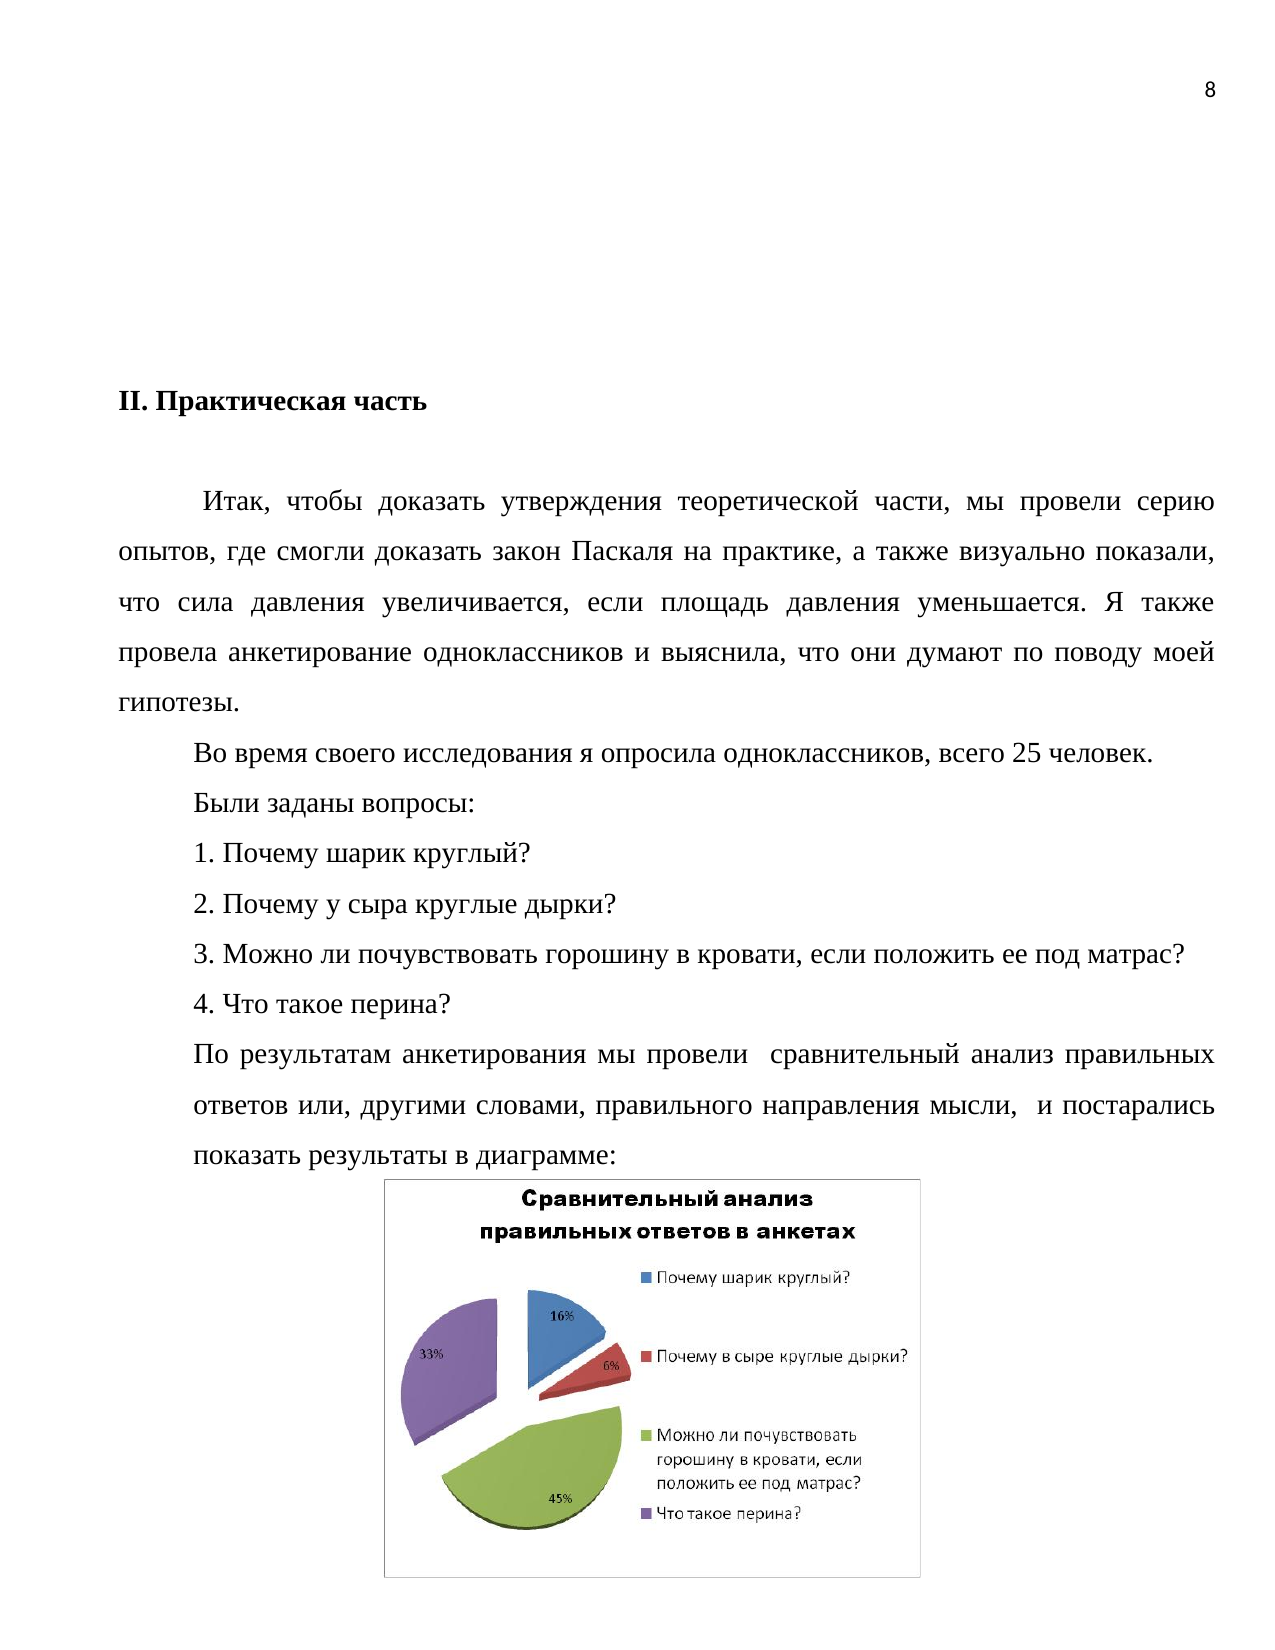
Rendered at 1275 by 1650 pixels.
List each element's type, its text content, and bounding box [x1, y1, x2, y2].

text Итак, чтобы доказать утверждения теоретической части, мы провели серию опытов, где смогли доказать закон Паскаля на практике, а также визуально показали, что сила давления увеличивается, если площадь давления уменьшается. Я также провела анкетирование одноклассников и выяснила, что они думают по поводу моей гипотезы. [118, 483, 1216, 718]
text 1. Почему шарик круглый? [193, 835, 1216, 869]
text Были заданы вопросы: [193, 785, 1216, 819]
text 4. Что такое перина? [193, 986, 1216, 1020]
text 3. Можно ли почувствовать горошину в кровати, если положить ее под матрас? [193, 936, 1216, 969]
text Во время своего исследования я опросила одноклассников, всего 25 человек. [118, 735, 1216, 768]
text II. Практическая часть [118, 383, 1216, 416]
text По результатам анкетирования мы провели сравнительный анализ правильных ответов или, другими словами, правильного направления мысли, и постарались показать результаты в диаграмме: [193, 1037, 1216, 1171]
picture [383, 1178, 921, 1578]
text 2. Почему у сыра круглые дырки? [193, 886, 1216, 919]
